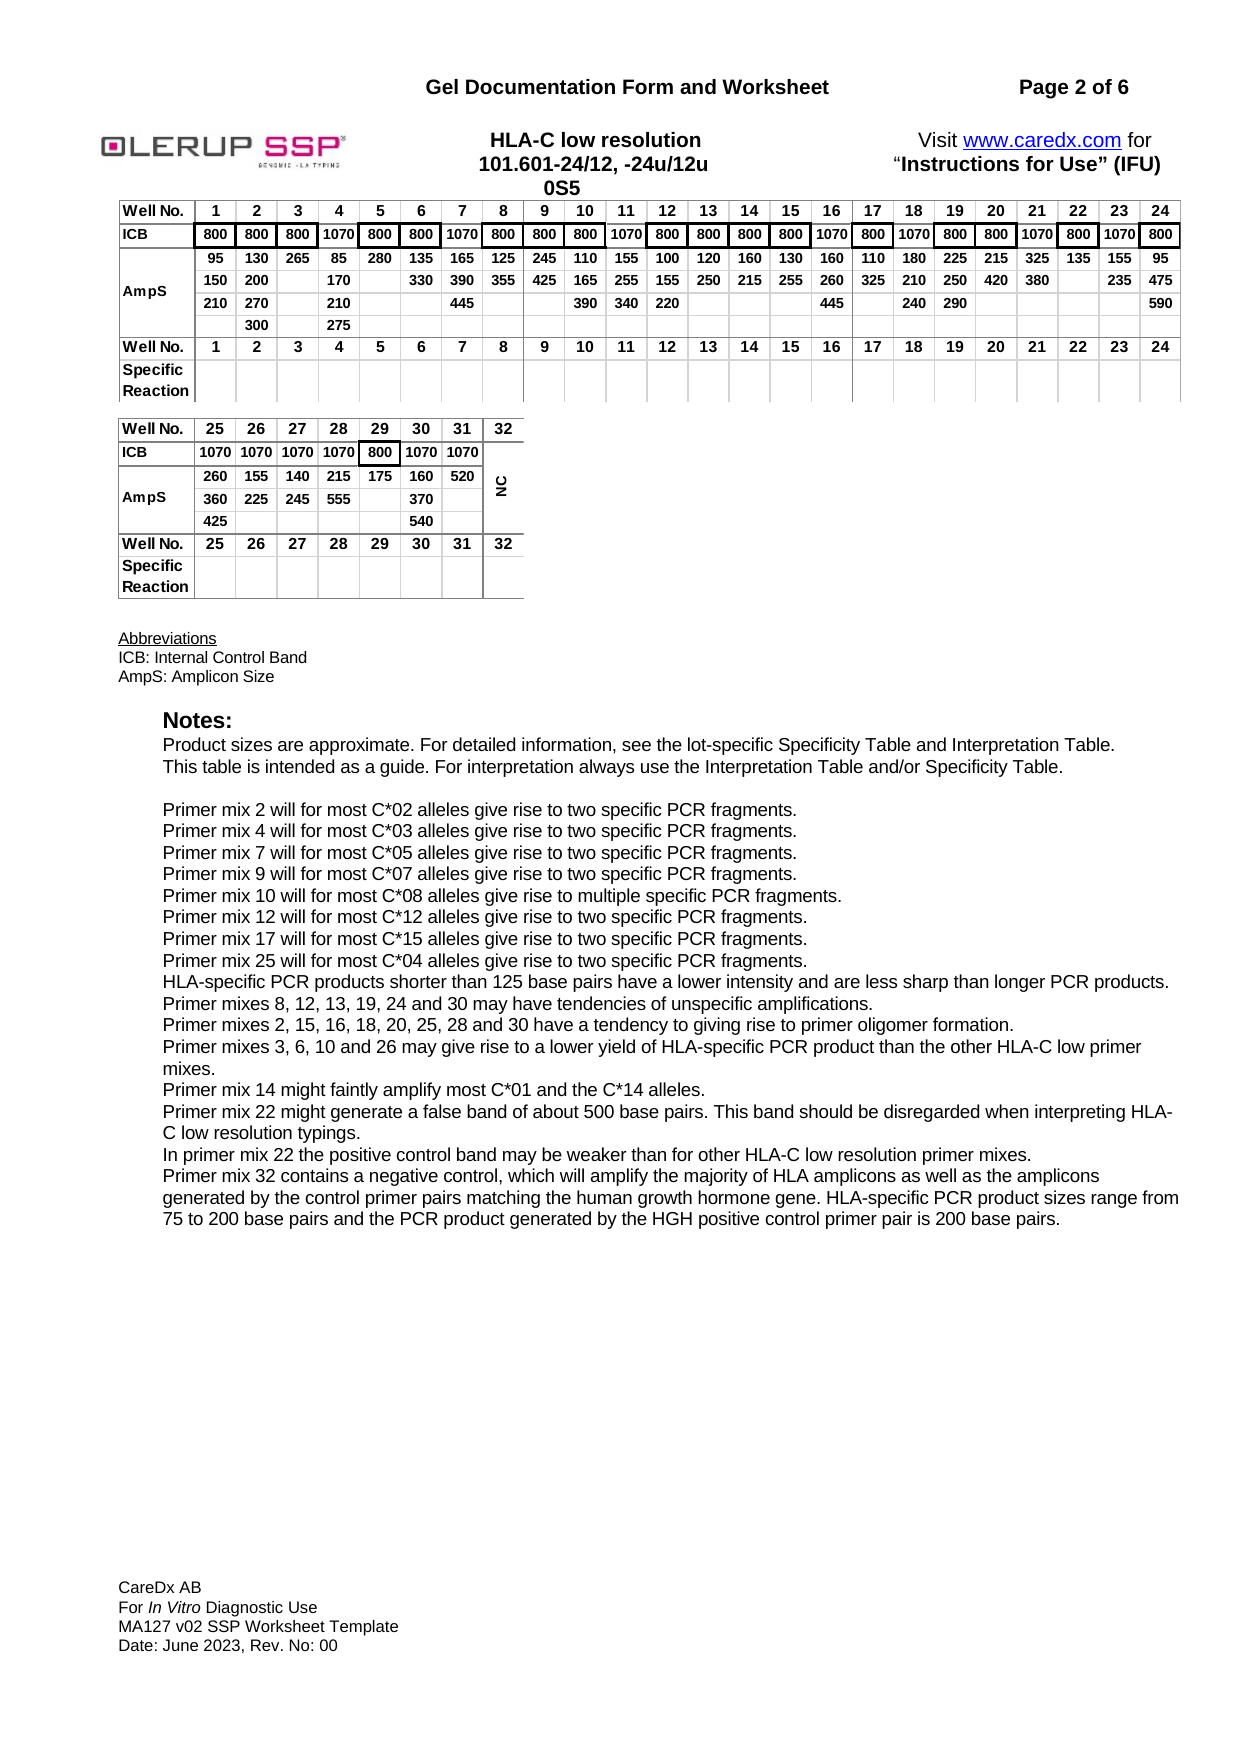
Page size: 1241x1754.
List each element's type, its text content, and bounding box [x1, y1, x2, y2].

text Abbreviations [118, 628, 1181, 648]
text Primer mix 2 will for most C*02 alleles give rise to two specific PCR fragments. [118, 798, 1181, 820]
text Primer mix 7 will for most C*05 alleles give rise to two specific PCR fragments. [118, 842, 1181, 863]
text AmpS: Amplicon Size [118, 667, 1181, 686]
text Primer mix 10 will for most C*08 alleles give rise to multiple specific PCR fragments. [118, 885, 1181, 906]
text Primer mix 14 might faintly amplify most C*01 and the C*14 alleles. [118, 1079, 1181, 1100]
text Primer mixes 3, 6, 10 and 26 may give rise to a lower yield of HLA-specific PCR product than the other HLA-C low primer mixes. [162, 1036, 1181, 1079]
text Notes: [162, 707, 1181, 734]
text Primer mix 25 will for most C*04 alleles give rise to two specific PCR fragments. [118, 949, 1181, 971]
text Primer mix 4 will for most C*03 alleles give rise to two specific PCR fragments. [118, 820, 1181, 842]
text Primer mixes 8, 12, 13, 19, 24 and 30 may have tendencies of unspecific amplifications. [118, 993, 1181, 1014]
text Primer mix 12 will for most C*12 alleles give rise to two specific PCR fragments. [118, 906, 1181, 928]
text Primer mixes 2, 15, 16, 18, 20, 25, 28 and 30 have a tendency to giving rise to primer oligomer formation. [118, 1014, 1181, 1036]
text Primer mix 9 will for most C*07 alleles give rise to two specific PCR fragments. [118, 863, 1181, 885]
text This table is intended as a guide. For interpretation always use the Interpretation Table and/or Specificity Table. [162, 755, 1181, 777]
text Primer mix 32 contains a negative control, which will amplify the majority of HLA amplicons as well as the amplicons generated by the control primer pairs matching the human growth hormone gene. HLA-specific PCR product sizes range from 75 to 200 base pairs and the PCR product generated by the HGH positive control primer pair is 200 base pairs. [162, 1165, 1181, 1230]
text Primer mix 17 will for most C*15 alleles give rise to two specific PCR fragments. [118, 928, 1181, 949]
picture [70, 129, 377, 171]
text HLA-specific PCR products shorter than 125 base pairs have a lower intensity and are less sharp than longer PCR products. [162, 971, 1181, 993]
text Product sizes are approximate. For detailed information, see the lot-specific Specificity Table and Interpretation Table. [162, 734, 1181, 755]
text ICB: Internal Control Band [118, 648, 1181, 667]
text Primer mix 22 might generate a false band of about 500 base pairs. This band should be disregarded when interpreting HLA-C low resolution typings. [162, 1100, 1181, 1143]
text In primer mix 22 the positive control band may be weaker than for other HLA-C low resolution primer mixes. [118, 1143, 1181, 1165]
